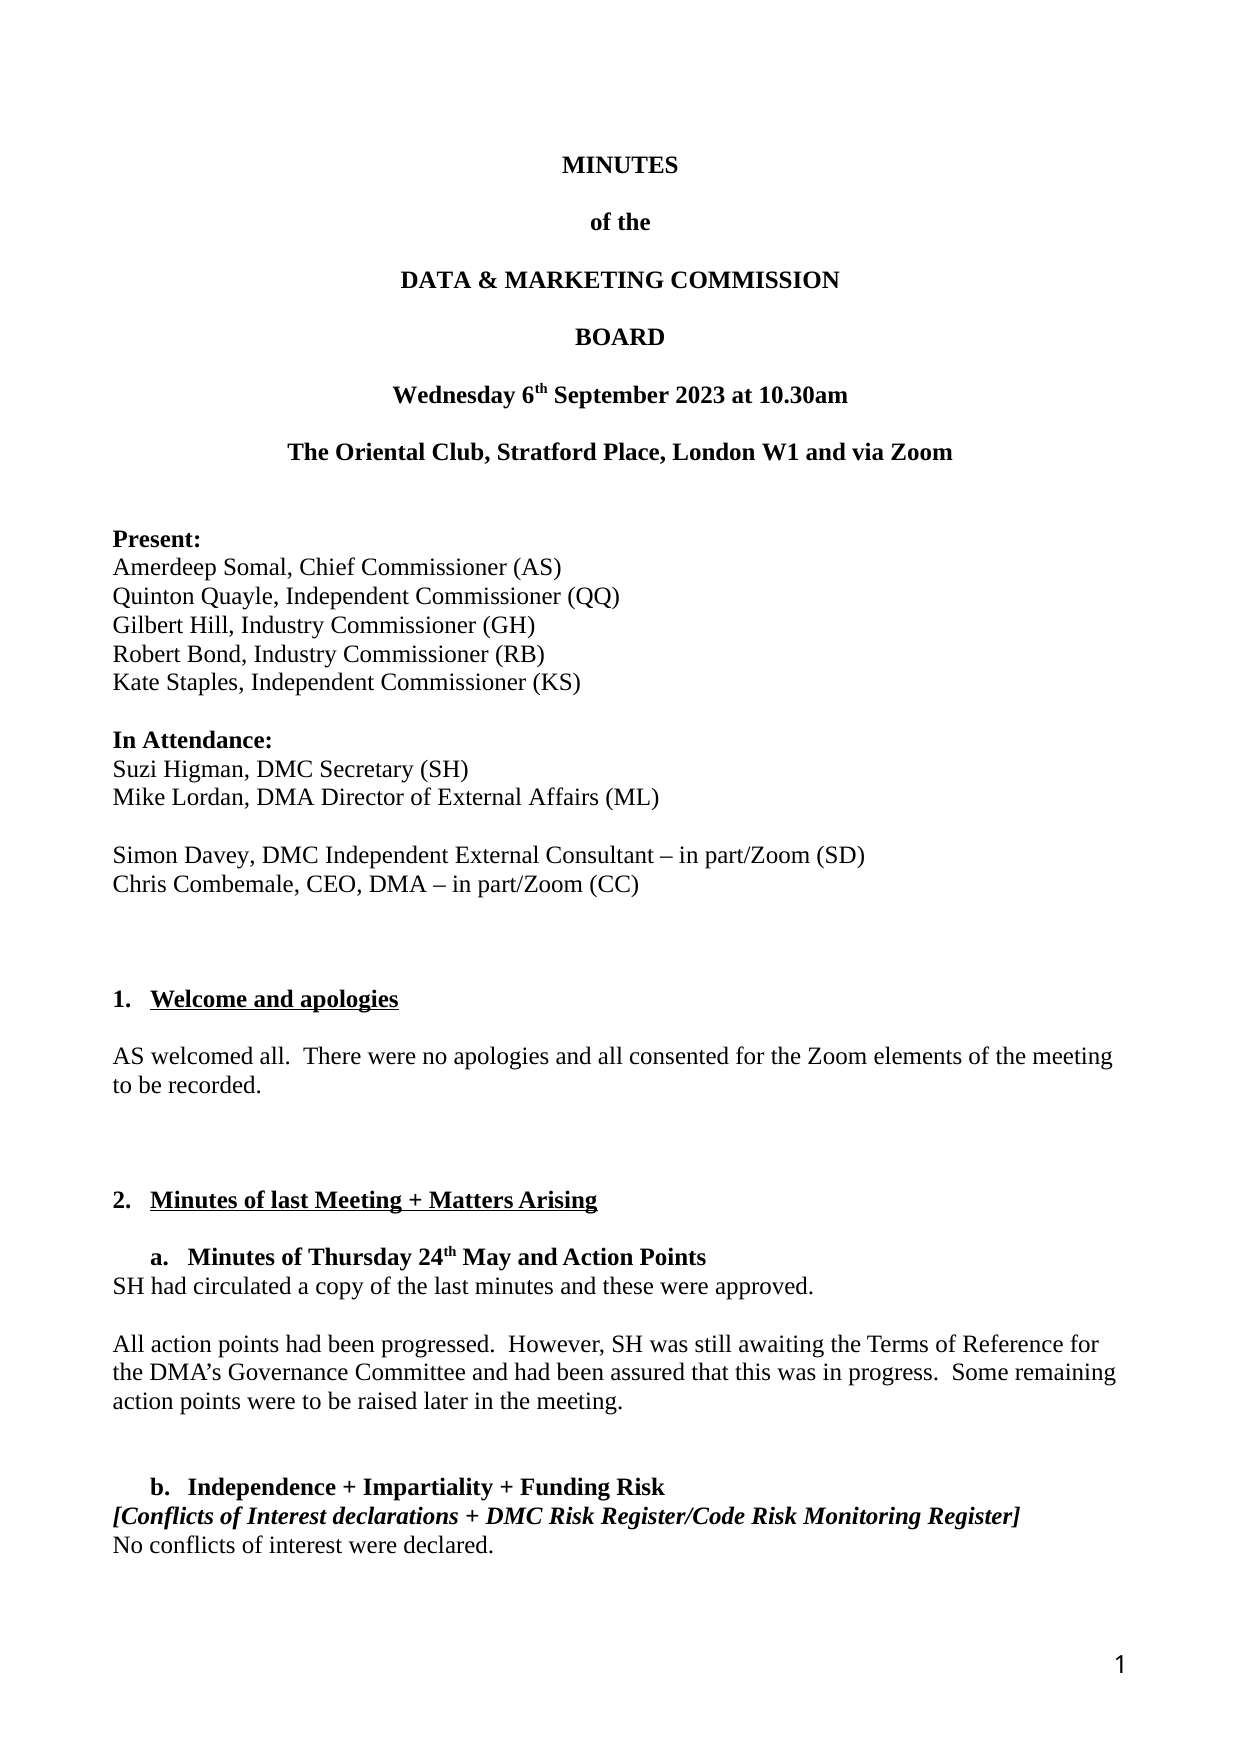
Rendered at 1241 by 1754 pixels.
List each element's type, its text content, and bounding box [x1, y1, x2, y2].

text SH had circulated a copy of the last minutes and these were approved. [112, 1271, 1128, 1300]
text Robert Bond, Industry Commissioner (RB) [112, 639, 1128, 667]
text DATA & MARKETING COMMISSION [112, 265, 1128, 294]
list Independence + Impartiality + Funding Risk [150, 1472, 1128, 1501]
text Amerdeep Somal, Chief Commissioner (AS) [112, 552, 1128, 581]
list Minutes of last Meeting + Matters Arising [112, 1185, 1128, 1214]
text Present: [112, 524, 1128, 552]
text of the [112, 207, 1128, 236]
text All action points had been progressed. However, SH was still awaiting the Terms of Reference for the DMA’s Governance Committee and had been assured that this was in progress. Some remaining action points were to be raised later in the meeting. [112, 1329, 1128, 1415]
text In Attendance: [112, 725, 1128, 754]
text Suzi Higman, DMC Secretary (SH) [112, 754, 1128, 782]
text MINUTES [112, 150, 1128, 179]
list Minutes of Thursday 24th May and Action Points [150, 1242, 1128, 1271]
text Simon Davey, DMC Independent External Consultant – in part/Zoom (SD) [112, 840, 1128, 869]
text Gilbert Hill, Industry Commissioner (GH) [112, 610, 1128, 639]
text No conflicts of interest were declared. [112, 1530, 1128, 1559]
text Kate Staples, Independent Commissioner (KS) [112, 667, 1128, 696]
text The Oriental Club, Stratford Place, London W1 and via Zoom [112, 437, 1128, 466]
list Welcome and apologies [112, 984, 1128, 1012]
text Mike Lordan, DMA Director of External Affairs (ML) [112, 782, 1128, 811]
text [Conflicts of Interest declarations + DMC Risk Register/Code Risk Monitoring Register] [112, 1501, 1128, 1530]
text Chris Combemale, CEO, DMA – in part/Zoom (CC) [112, 869, 1128, 897]
text AS welcomed all. There were no apologies and all consented for the Zoom elements of the meeting to be recorded. [112, 1041, 1128, 1099]
text Wednesday 6th September 2023 at 10.30am [112, 380, 1128, 409]
text BOARD [112, 322, 1128, 351]
text Quinton Quayle, Independent Commissioner (QQ) [112, 581, 1128, 610]
